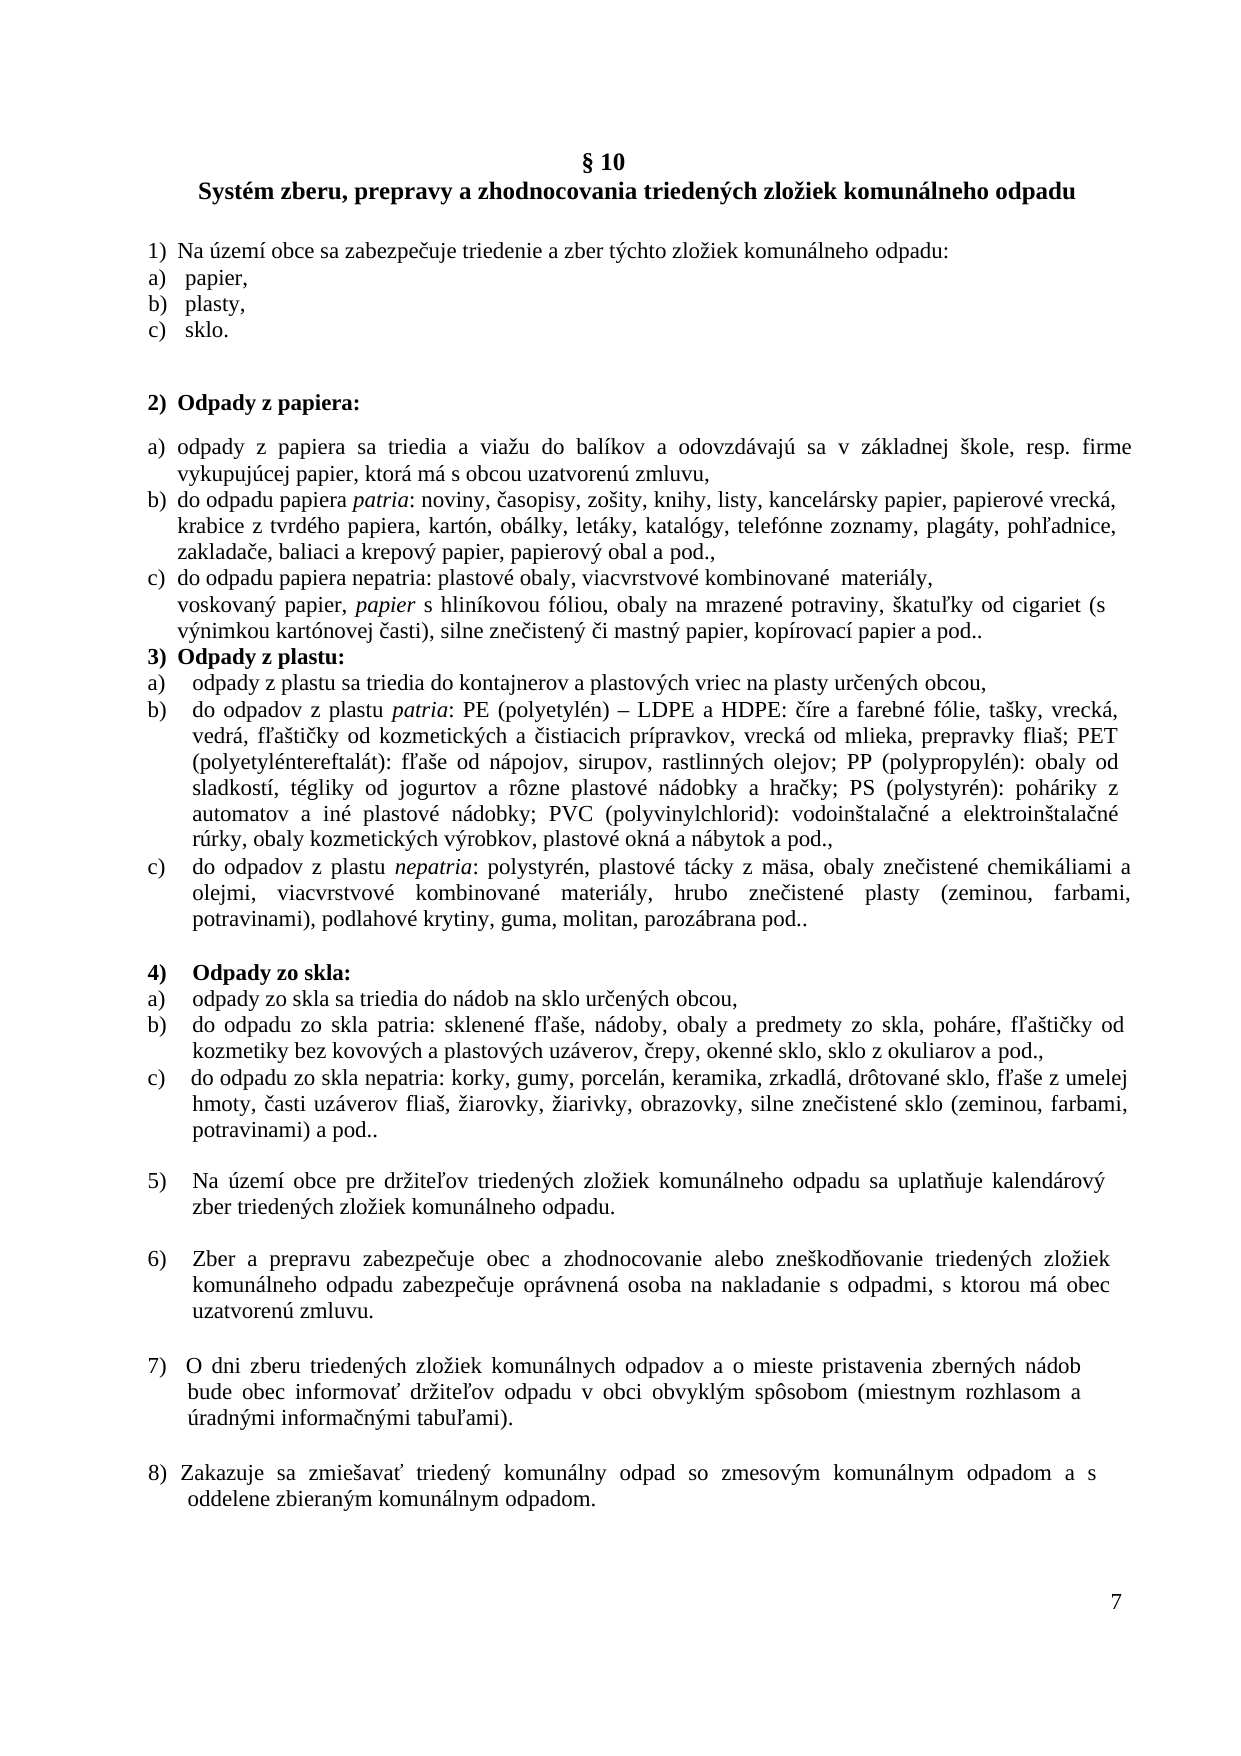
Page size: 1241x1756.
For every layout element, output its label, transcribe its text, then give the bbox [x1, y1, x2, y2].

list do odpadov z plastu patria: PE (polyetylén) – LDPE a HDPE: číre a farebné fólie, tašky, vrecká, vedrá, fľaštičky od kozmetických a čistiacich prípravkov, vrecká od mlieka, prepravky fliaš; PET (polyetyléntereftalát): fľaše od nápojov, sirupov, rastlinných olejov; PP (polypropylén): obaly od sladkostí, tégliky od jogurtov a rôzne plastové nádobky a hračky; PS (polystyrén): poháriky z automatov a iné plastové nádobky; PVC (polyvinylchlorid): vodoinštalačné a elektroinštalačné rúrky, obaly kozmetických výrobkov, plastové okná a nábytok a pod., [147, 697, 1120, 852]
list odpady zo skla sa triedia do nádob na sklo určených obcou, [147, 985, 1148, 1011]
list Na území obce pre držiteľov triedených zložiek komunálneho odpadu sa uplatňuje kalendárový zber triedených zložiek komunálneho odpadu. [147, 1168, 1107, 1220]
list papier, [148, 264, 1148, 290]
list Zakazuje sa zmiešavať triedený komunálny odpad so zmesovým komunálnym odpadom a s oddelene zbieraným komunálnym odpadom. [148, 1460, 1098, 1511]
list do odpadu papiera patria: noviny, časopisy, zošity, knihy, listy, kancelársky papier, papierové vrecká, krabice z tvrdého papiera, kartón, obálky, letáky, katalógy, telefónne zoznamy, plagáty, pohľadnice, zakladače, baliaci a krepový papier, papierový obal a pod., [147, 487, 1117, 564]
list do odpadu zo skla patria: sklenené fľaše, nádoby, obaly a predmety zo skla, poháre, fľaštičky od kozmetiky bez kovových a plastových uzáverov, črepy, okenné sklo, sklo z okuliarov a pod., [147, 1012, 1126, 1064]
subtitle Odpady zo skla: [147, 959, 1148, 985]
list O dni zberu triedených zložiek komunálnych odpadov a o mieste pristavenia zberných nádob bude obec informovať držiteľov odpadu v obci obvyklým spôsobom (miestnym rozhlasom a úradnými informačnými tabuľami). [147, 1353, 1083, 1430]
list do odpadu zo skla nepatria: korky, gumy, porcelán, keramika, zrkadlá, drôtované sklo, fľaše z umelej hmoty, časti uzáverov fliaš, žiarovky, žiarivky, obrazovky, silne znečistené sklo (zeminou, farbami, potravinami) a pod.. [147, 1065, 1130, 1142]
list Zber a prepravu zabezpečuje obec a zhodnocovanie alebo zneškodňovanie triedených zložiek komunálneho odpadu zabezpečuje oprávnená osoba na nakladanie s odpadmi, s ktorou má obec uzatvorenú zmluvu. [147, 1246, 1112, 1323]
subtitle Odpady z papiera: [147, 388, 1148, 415]
text voskovaný papier, papier s hliníkovou fóliou, obaly na mrazené potraviny, škatuľky od cigariet (s výnimkou kartónovej časti), silne znečistený či mastný papier, kopírovací papier a pod.. [177, 592, 1107, 643]
text Systém zberu, prepravy a zhodnocovania triedených zložiek komunálneho odpadu [164, 176, 1110, 205]
list plasty, [148, 290, 1148, 317]
list odpady z plastu sa triedia do kontajnerov a plastových vriec na plasty určených obcou, [147, 670, 1148, 696]
subtitle § 10 [128, 147, 1079, 176]
subtitle Odpady z plastu: [147, 644, 1148, 670]
list do odpadov z plastu nepatria: polystyrén, plastové tácky z mäsa, obaly znečistené chemikáliami a olejmi, viacvrstvové kombinované materiály, hrubo znečistené plasty (zeminou, farbami, potravinami), podlahové krytiny, guma, molitan, parozábrana pod.. [147, 854, 1132, 931]
list Na území obce sa zabezpečuje triedenie a zber týchto zložiek komunálneho odpadu: [147, 237, 1148, 264]
list odpady z papiera sa triedia a viažu do balíkov a odovzdávajú sa v základnej škole, resp. firme vykupujúcej papier, ktorá má s obcou uzatvorenú zmluvu, [147, 433, 1134, 486]
list do odpadu papiera nepatria: plastové obaly, viacvrstvové kombinované materiály, [147, 564, 1148, 591]
list sklo. [148, 317, 1148, 343]
